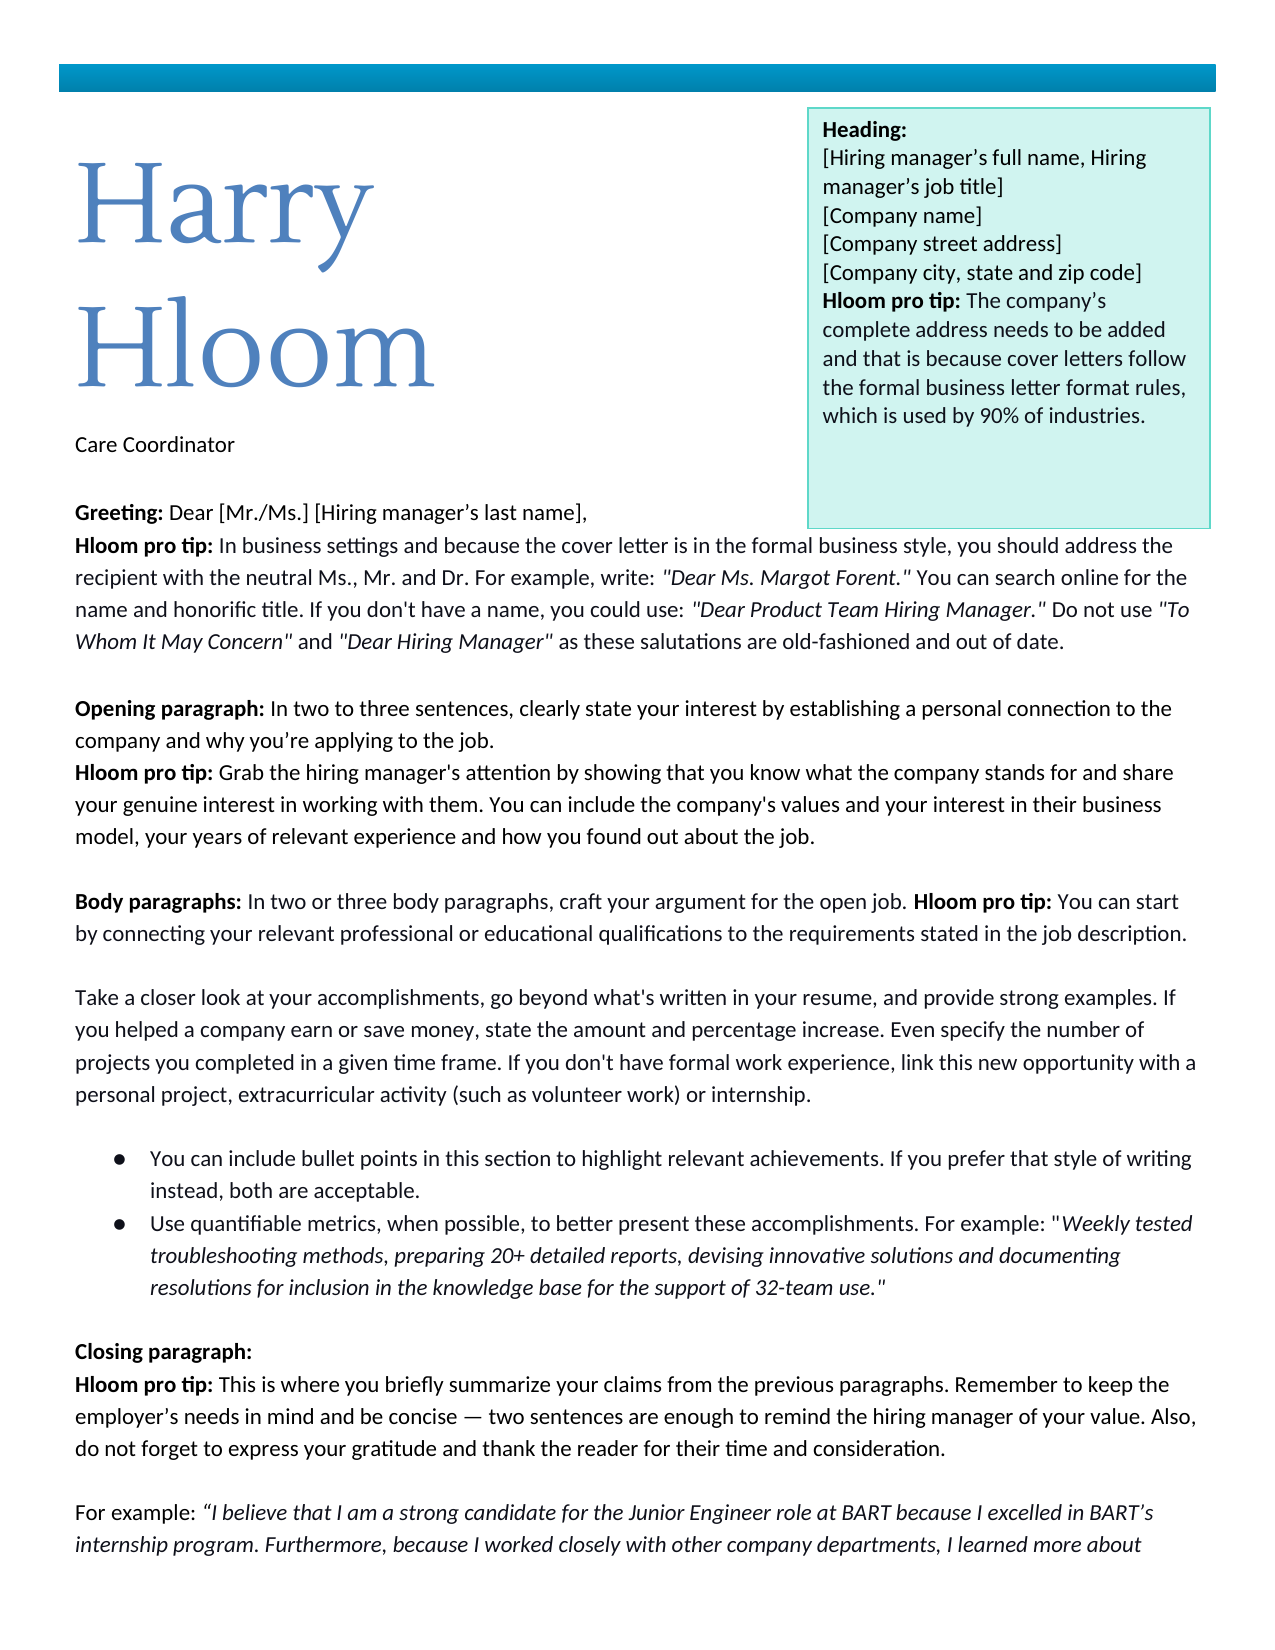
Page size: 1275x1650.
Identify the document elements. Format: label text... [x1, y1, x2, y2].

text Harry Hloom [75, 107, 807, 424]
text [75, 1498, 1200, 1559]
text Care Coordinator [75, 430, 807, 458]
text Greeting: Dear [Mr./Ms.] [Hiring manager’s last name], Hloom pro tip: In business settings and because the cover letter is in the formal business style, you should address the recipient with the neutral Ms., Mr. and Dr. For example, write: "Dear Ms. Margot Forent." You can search online for the name and honorific title. If you don't have a name, you could use: "Dear Product Team Hiring Manager." Do not use "To Whom It May Concern" and "Dear Hiring Manager" as these salutations are old-fashioned and out of date. [75, 498, 1200, 655]
text Closing paragraph: Hloom pro tip: This is where you briefly summarize your claims from the previous paragraphs. Remember to keep the employer’s needs in mind and be concise — two sentences are enough to remind the hiring manager of your value. Also, do not forget to express your gratitude and thank the reader for their time and consideration. [75, 1337, 1200, 1462]
list Use quantifiable metrics, when possible, to better present these accomplishments. For example: "Weekly tested troubleshooting methods, preparing 20+ detailed reports, devising innovative solutions and documenting resolutions for inclusion in the knowledge base for the support of 32-team use." [112, 1209, 1200, 1301]
text Body paragraphs: In two or three body paragraphs, craft your argument for the open job. Hloom pro tip: You can start by connecting your relevant professional or educational qualifications to the requirements stated in the job description. [75, 887, 1200, 947]
text Take a closer look at your accomplishments, go beyond what's written in your resume, and provide strong examples. If you helped a company earn or save money, state the amount and percentage increase. Even specify the number of projects you completed in a given time frame. If you don't have formal work experience, link this new opportunity with a personal project, extracurricular activity (such as volunteer work) or internship. [75, 983, 1200, 1108]
text Opening paragraph: In two to three sentences, clearly state your interest by establishing a personal connection to the company and why you’re applying to the job. Hloom pro tip: Grab the hiring manager's attention by showing that you know what the company stands for and share your genuine interest in working with them. You can include the company's values and your interest in their business model, your years of relevant experience and how you found out about the job. [75, 694, 1200, 883]
list You can include bullet points in this section to highlight relevant achievements. If you prefer that style of writing instead, both are acceptable. [112, 1144, 1200, 1204]
